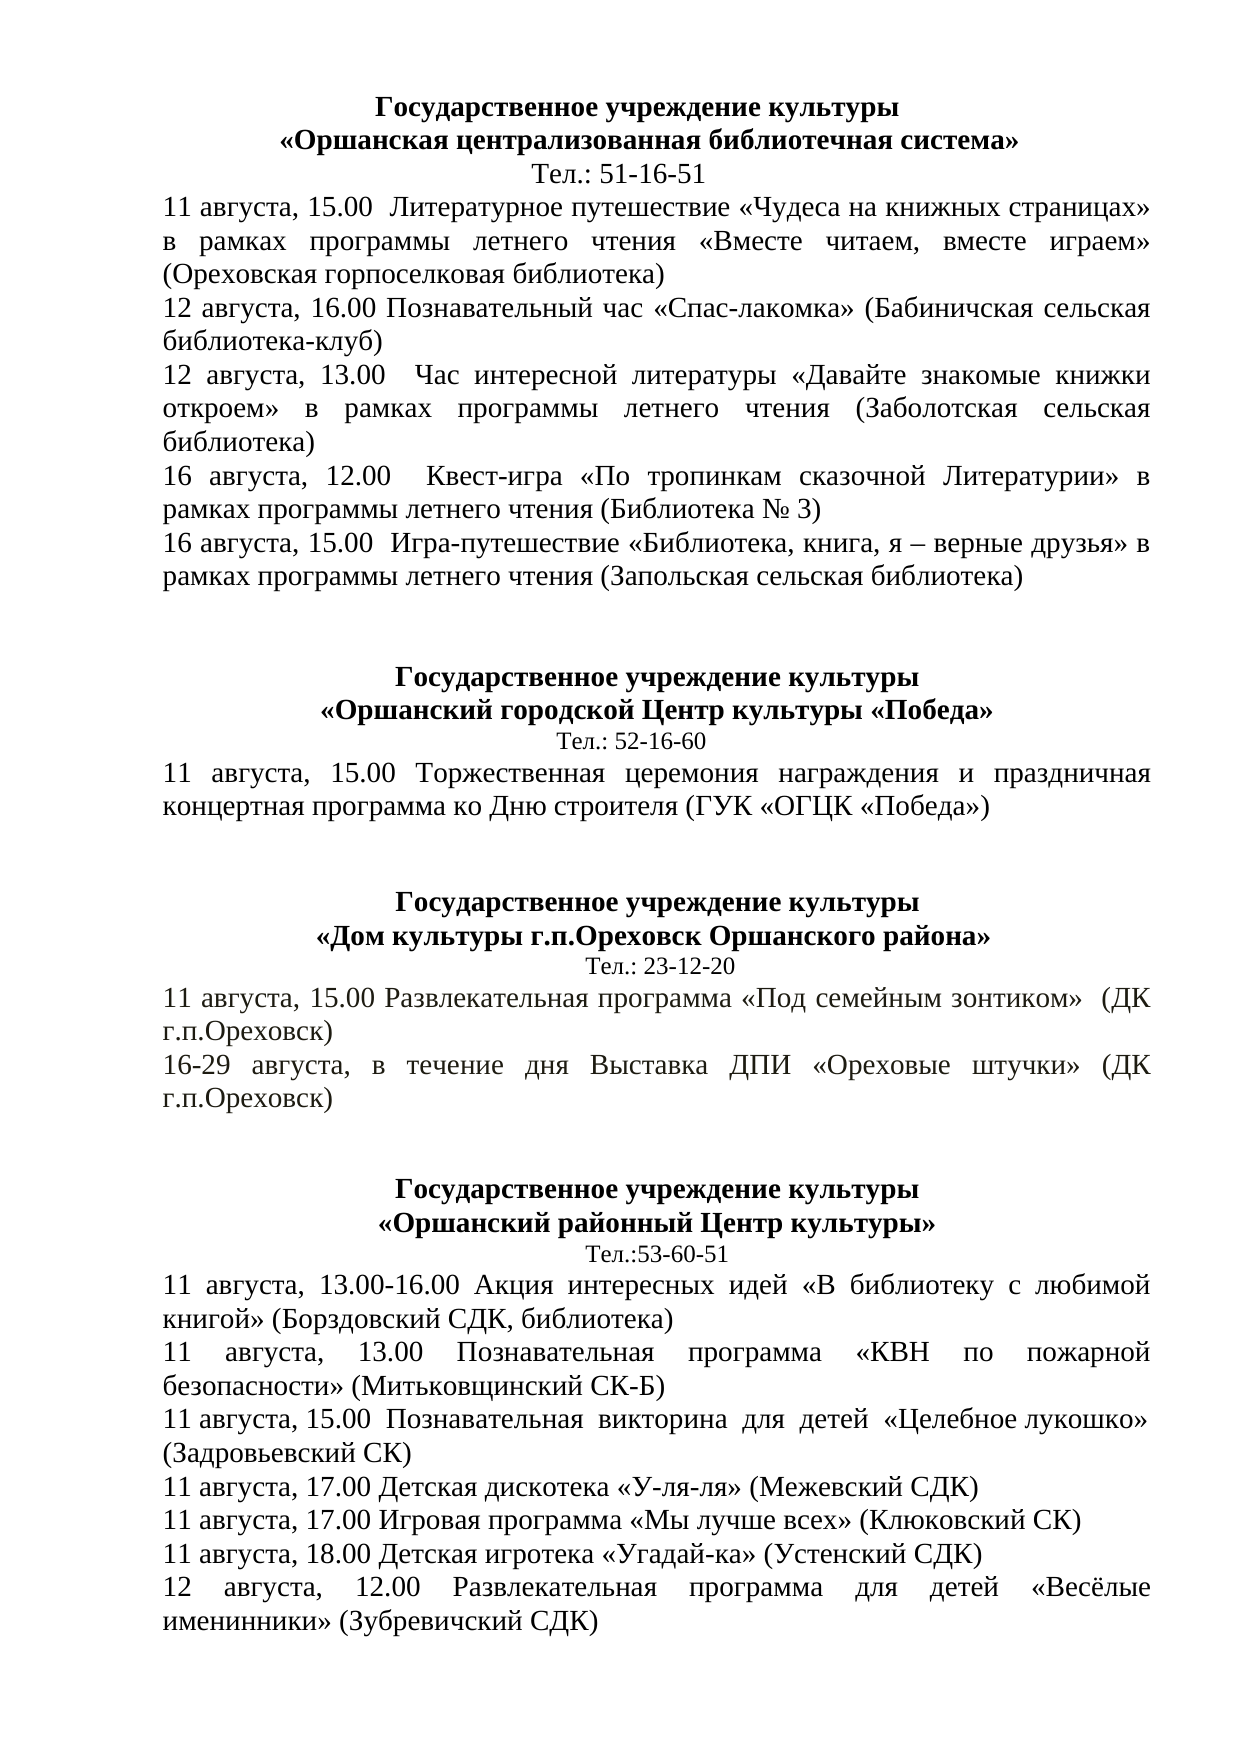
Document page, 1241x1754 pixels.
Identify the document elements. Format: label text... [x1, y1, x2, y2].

text «Оршанский городской Центр культуры «Победа» [162, 692, 1152, 726]
text Тел.: 52-16-60 [162, 726, 1152, 755]
text 11 августа, 15.00 Развлекательная программа «Под семейным зонтиком» (ДК г.п.Ореховск) [162, 980, 1152, 1047]
text 11 августа, 13.00 Познавательная программа «КВН по пожарной безопасности» (Митьковщинский СК-Б) [162, 1334, 1152, 1402]
text Государственное учреждение культуры [162, 659, 1152, 692]
text Государственное учреждение культуры [162, 89, 1152, 122]
text 16 августа, 12.00 Квест-игра «По тропинкам сказочной Литературии» в рамках программы летнего чтения (Библиотека № 3) [162, 458, 1152, 525]
text Государственное учреждение культуры [162, 884, 1152, 918]
text Тел.: 51-16-51 [457, 156, 1152, 189]
text 11 августа, 17.00 Игровая программа «Мы лучше всех» (Клюковский СК) [162, 1502, 1152, 1536]
text «Оршанская централизованная библиотечная система» [162, 122, 1152, 156]
text 11 августа, 18.00 Детская игротека «Угадай-ка» (Устенский СДК) [162, 1536, 1152, 1569]
text 11 августа, 13.00-16.00 Акция интересных идей «В библиотеку с любимой книгой» (Борздовский СДК, библиотека) [162, 1267, 1152, 1334]
text 11 августа, 17.00 Детская дискотека «У-ля-ля» (Межевский СДК) [162, 1469, 1152, 1502]
text 12 августа, 16.00 Познавательный час «Спас-лакомка» (Бабиничская сельская библиотека-клуб) [162, 290, 1152, 357]
text Тел.:53-60-51 [162, 1239, 1152, 1267]
text «Оршанский районный Центр культуры» [162, 1205, 1152, 1239]
text Государственное учреждение культуры [162, 1172, 1152, 1205]
text 11 августа, 15.00 Литературное путешествие «Чудеса на книжных страницах» в рамках программы летнего чтения «Вместе читаем, вместе играем» (Ореховская горпоселковая библиотека) [162, 189, 1152, 290]
text «Дом культуры г.п.Ореховск Оршанского района» [162, 918, 1152, 951]
text Тел.: 23-12-20 [162, 951, 1152, 980]
text 12 августа, 12.00 Развлекательная программа для детей «Весёлые именинники» (Зубревичский СДК) [162, 1569, 1152, 1636]
text 12 августа, 13.00 Час интересной литературы «Давайте знакомые книжки откроем» в рамках программы летнего чтения (Заболотская сельская библиотека) [162, 357, 1152, 458]
text 11 августа, 15.00 Познавательная викторина для детей «Целебное лукошко» [162, 1402, 1152, 1435]
text (Задровьевский СК) [162, 1435, 1152, 1469]
text 11 августа, 15.00 Торжественная церемония награждения и праздничная концертная программа ко Дню строителя (ГУК «ОГЦК «Победа») [162, 755, 1152, 822]
text 16-29 августа, в течение дня Выставка ДПИ «Ореховые штучки» (ДК г.п.Ореховск) [162, 1047, 1152, 1114]
text 16 августа, 15.00 Игра-путешествие «Библиотека, книга, я – верные друзья» в рамках программы летнего чтения (Запольская сельская библиотека) [162, 525, 1152, 592]
